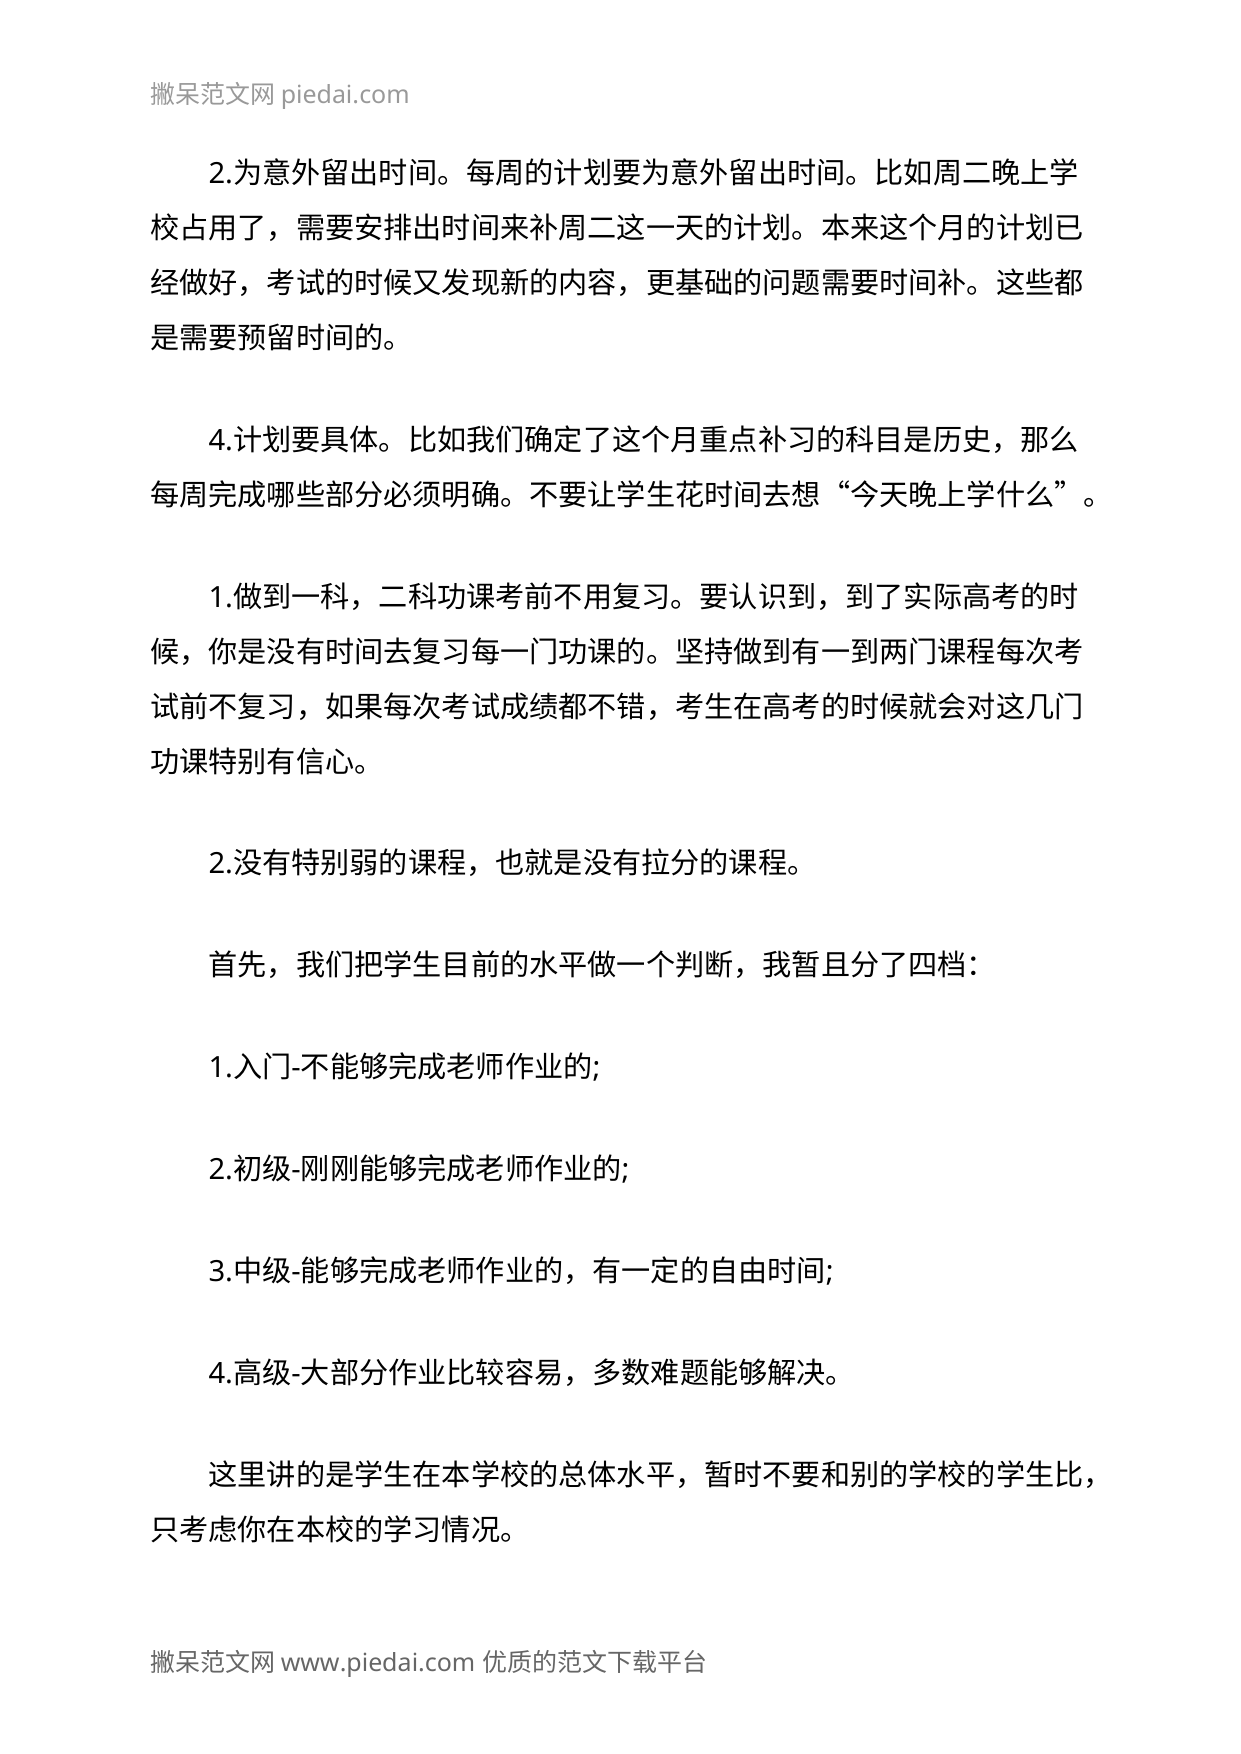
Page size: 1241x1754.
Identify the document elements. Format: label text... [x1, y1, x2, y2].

text 4.计划要具体。比如我们确定了这个月重点补习的科目是历史，那么每周完成哪些部分必须明确。不要让学生花时间去想“今天晚上学什么”。 [150, 417, 1090, 514]
text 2.为意外留出时间。每周的计划要为意外留出时间。比如周二晚上学校占用了，需要安排出时间来补周二这一天的计划。本来这个月的计划已经做好，考试的时候又发现新的内容，更基础的问题需要时间补。这些都是需要预留时间的。 [150, 150, 1090, 357]
text 首先，我们把学生目前的水平做一个判断，我暂且分了四档： [150, 942, 1090, 984]
text 这里讲的是学生在本学校的总体水平，暂时不要和别的学校的学生比，只考虑你在本校的学习情况。 [150, 1452, 1090, 1549]
text 1.入门-不能够完成老师作业的; [150, 1044, 1090, 1086]
text 2.初级-刚刚能够完成老师作业的; [150, 1146, 1090, 1188]
text 3.中级-能够完成老师作业的，有一定的自由时间; [150, 1248, 1090, 1290]
text 4.高级-大部分作业比较容易，多数难题能够解决。 [150, 1349, 1090, 1392]
text 1.做到一科，二科功课考前不用复习。要认识到，到了实际高考的时候，你是没有时间去复习每一门功课的。坚持做到有一到两门课程每次考试前不复习，如果每次考试成绩都不错，考生在高考的时候就会对这几门功课特别有信心。 [150, 573, 1090, 780]
text 2.没有特别弱的课程，也就是没有拉分的课程。 [150, 840, 1090, 882]
